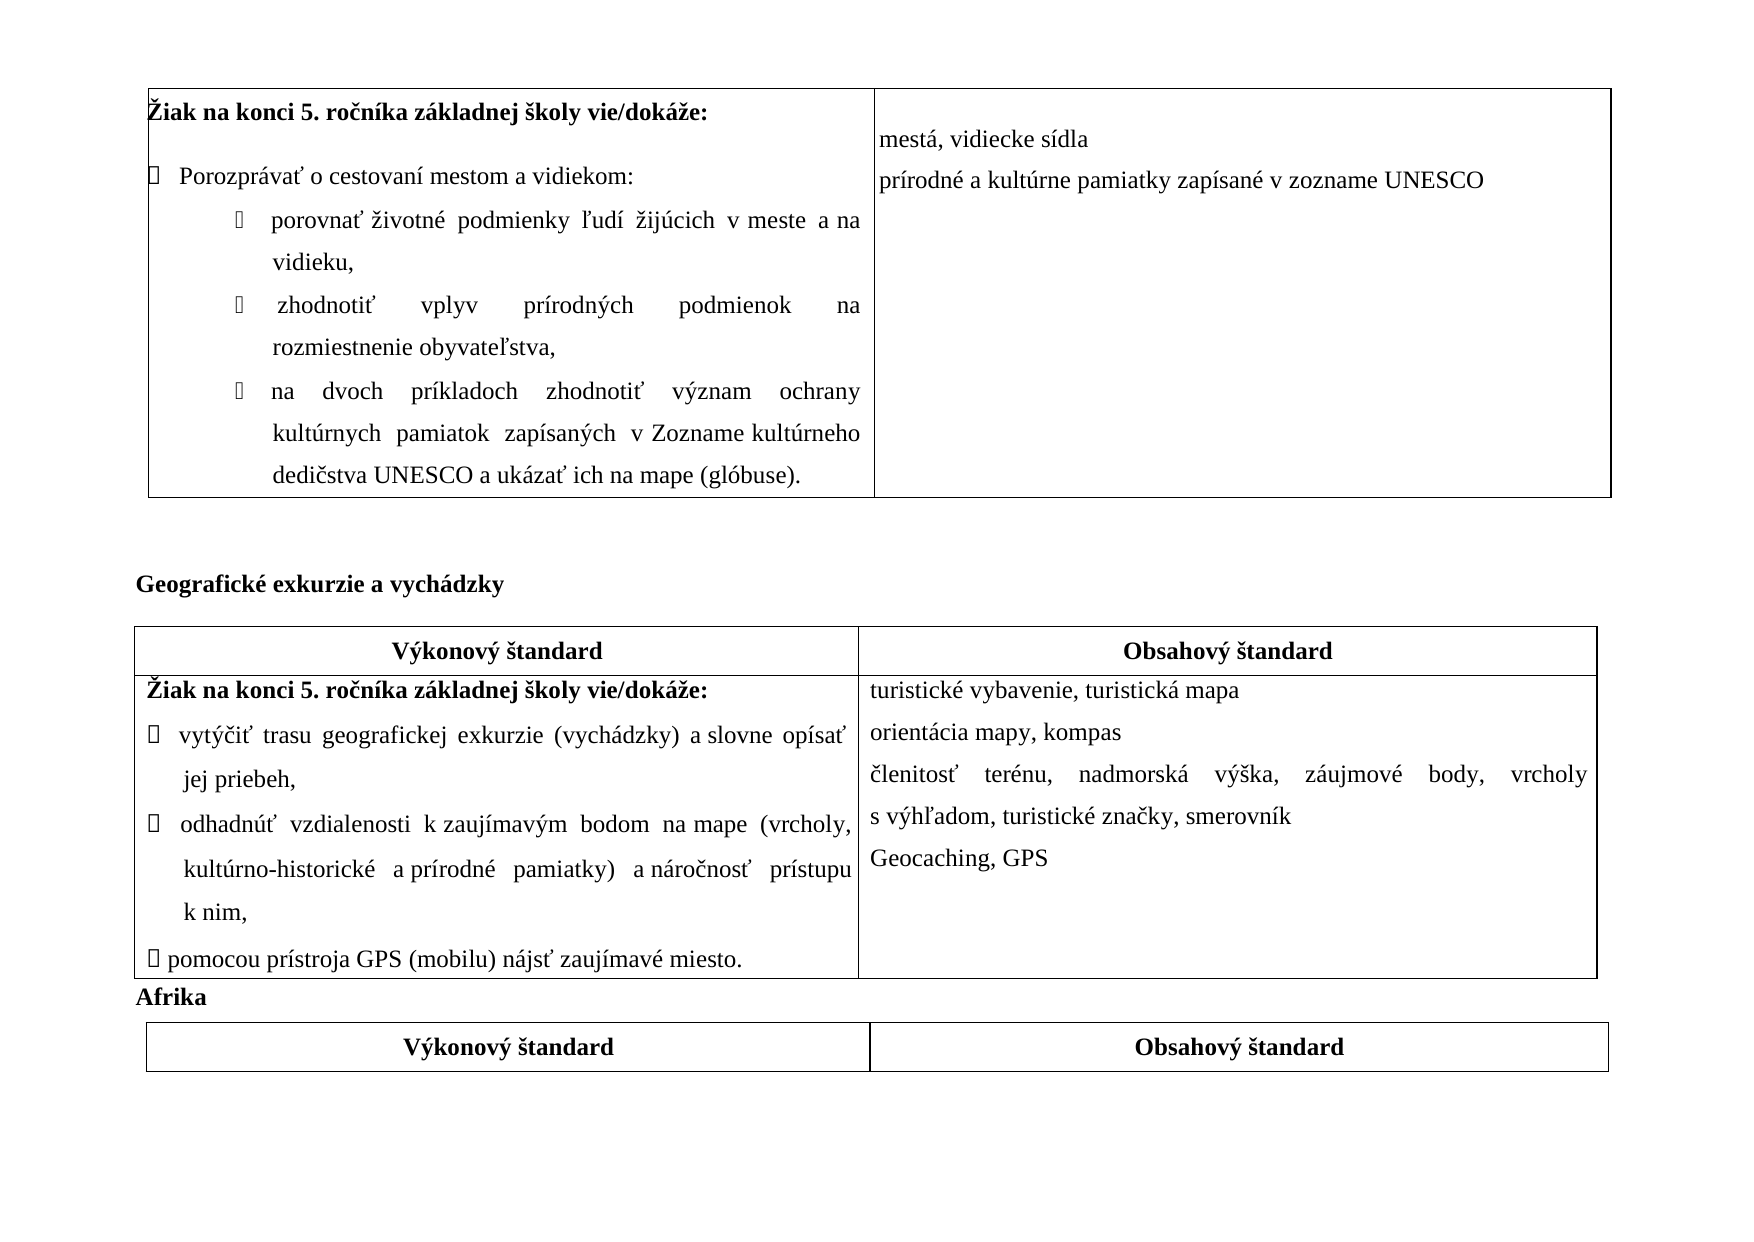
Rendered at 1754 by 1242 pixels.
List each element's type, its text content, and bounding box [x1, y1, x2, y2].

table_cell turistické vybavenie, turistická mapa orientácia mapy, kompas členitosť terénu, nadmorská výška, záujmové body, vrcholy s výhľadom, turistické značky, smerovník Geocaching, GPS [859, 676, 1596, 978]
table_cell Žiak na konci 5. ročníka základnej školy vie/dokáže:  vytýčiť trasu geografickej exkurzie (vychádzky) a slovne opísať jej priebeh,  odhadnúť vzdialenosti k zaujímavým bodom na mape (vrcholy, kultúrno-historické a prírodné pamiatky) a náročnosť prístupu k nim,  pomocou prístroja GPS (mobilu) nájsť zaujímavé miesto. [135, 676, 858, 978]
text  zhodnotiť vplyv prírodných podmienok na rozmiestnenie obyvateľstva, [235, 290, 861, 361]
text  Porozprávať o cestovaní mestom a vidiekom: [146, 158, 857, 192]
text Geografické exkurzie a vychádzky [135, 569, 857, 598]
text mestá, vidiecke sídla [879, 124, 1621, 152]
text Žiak na konci 5. ročníka základnej školy vie/dokáže: [146, 97, 857, 125]
text  na dvoch príkladoch zhodnotiť význam ochrany kultúrnych pamiatok zapísaných v Zozname kultúrneho dedičstva UNESCO a ukázať ich na mape (glóbuse). [235, 376, 861, 489]
table_header Obsahový štandard [859, 627, 1596, 675]
text Afrika [135, 759, 1621, 1011]
text prírodné a kultúrne pamiatky zapísané v zozname UNESCO [879, 166, 1621, 194]
table_header Výkonový štandard [147, 1023, 869, 1071]
text  porovnať životné podmienky ľudí žijúcich v meste a na vidieku, [235, 205, 861, 276]
table_header Výkonový štandard [135, 627, 858, 675]
table_header Obsahový štandard [871, 1023, 1608, 1071]
